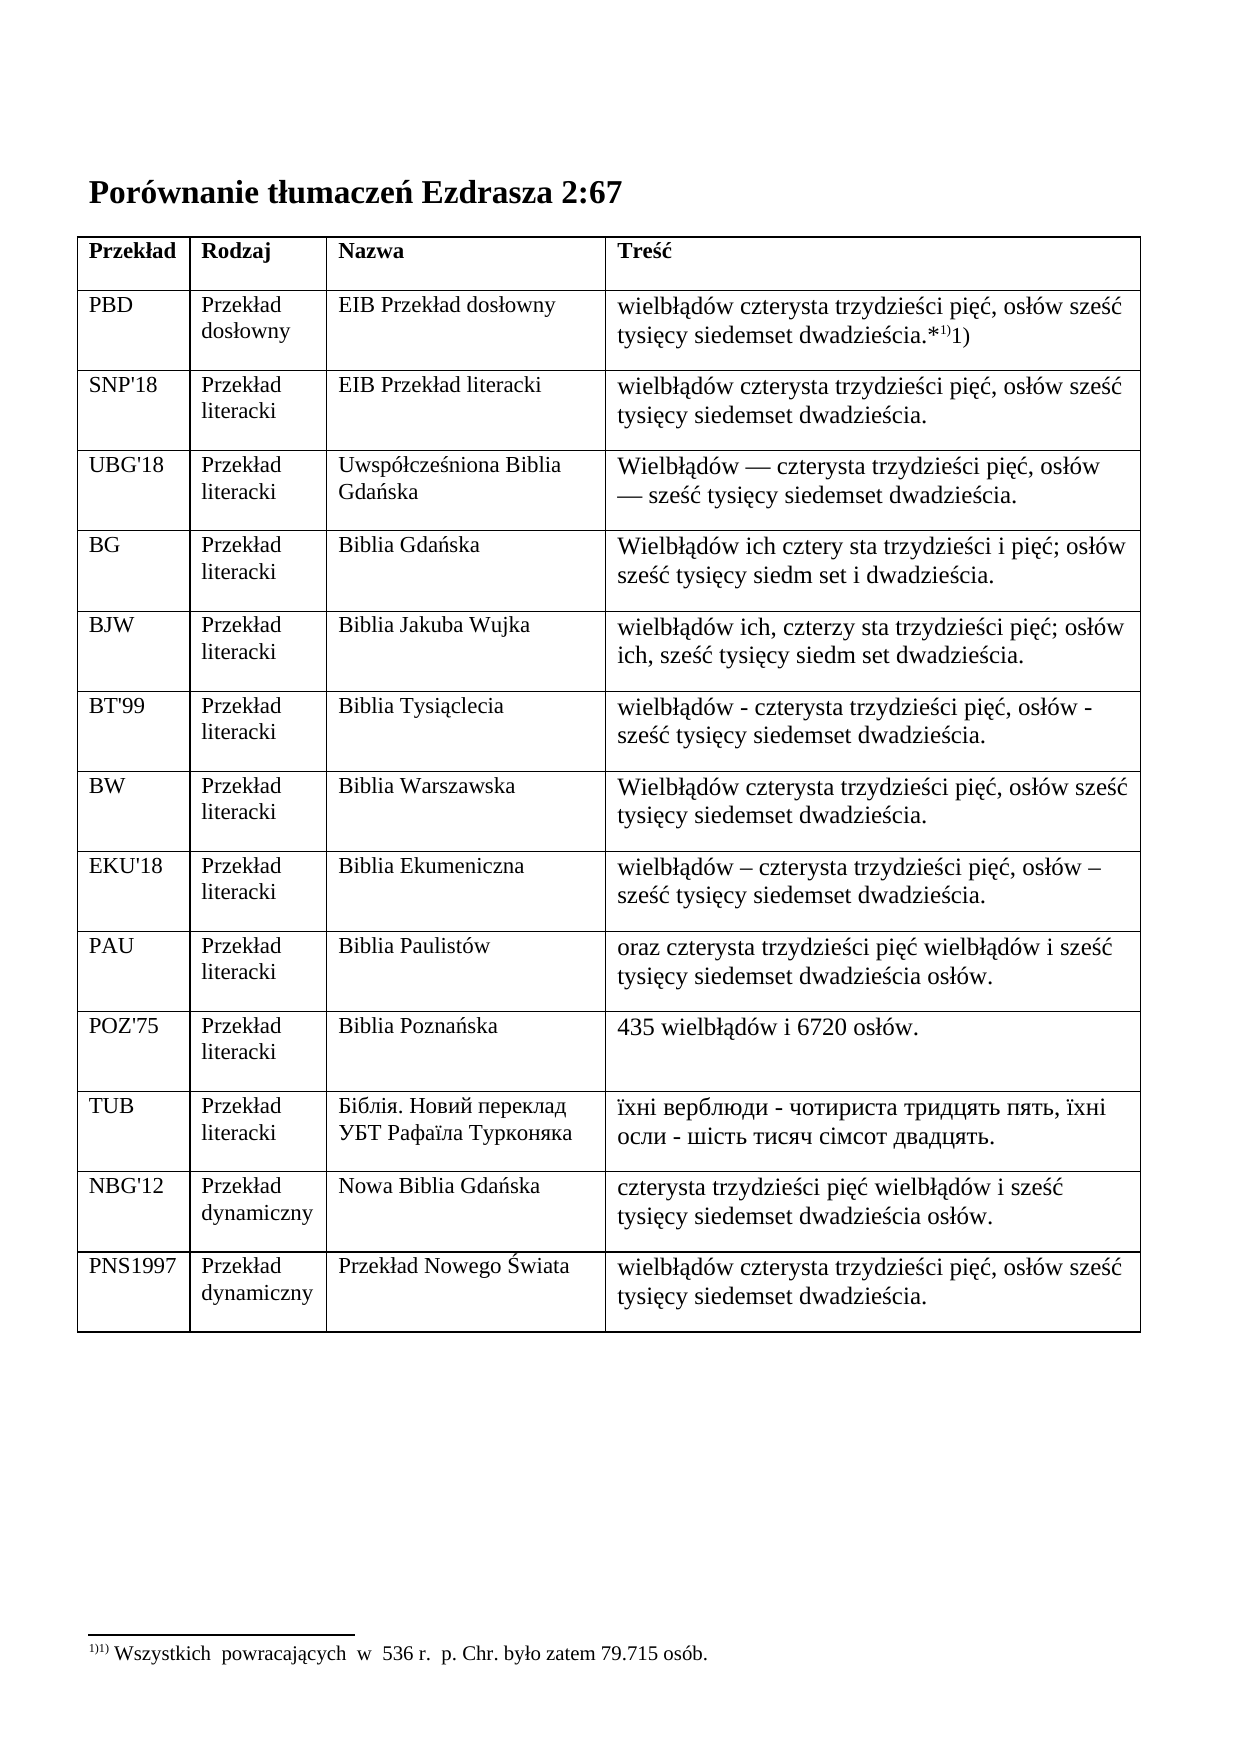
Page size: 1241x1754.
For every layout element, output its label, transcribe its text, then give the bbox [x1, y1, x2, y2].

table_cell Biblia Warszawska [327, 772, 605, 851]
table_cell Nowa Biblia Gdańska [327, 1172, 605, 1251]
table_cell EKU'18 [78, 852, 189, 931]
table_cell Przekład literacki [191, 451, 326, 530]
table_cell wielbłądów - czterysta trzydzieści pięć, osłów - sześć tysięcy siedemset dwadzieścia. [606, 692, 1140, 771]
table_cell Biblia Jakuba Wujka [327, 612, 605, 691]
table_cell PBD [78, 291, 189, 370]
table_cell Przekład literacki [191, 1012, 326, 1091]
table_cell wielbłądów czterysta trzydzieści pięć, osłów sześć tysięcy siedemset dwadzieścia.*1) [606, 291, 1140, 370]
table_cell wielbłądów czterysta trzydzieści pięć, osłów sześć tysięcy siedemset dwadzieścia. [606, 1253, 1140, 1331]
table_cell BJW [78, 612, 189, 691]
table_cell EIB Przekład dosłowny [327, 291, 605, 370]
table_header Treść [606, 238, 1140, 290]
table_cell їхні верблюди - чотириста тридцять пять, їхні осли - шість тисяч сімсот двадцять. [606, 1092, 1140, 1171]
table_cell Przekład literacki [191, 531, 326, 611]
table_cell Wielbłądów — czterysta trzydzieści pięć, osłów — sześć tysięcy siedemset dwadzieścia. [606, 451, 1140, 530]
table_cell SNP'18 [78, 371, 189, 450]
table_cell Przekład literacki [191, 612, 326, 691]
table_cell PAU [78, 932, 189, 1011]
table_cell Biblia Ekumeniczna [327, 852, 605, 931]
table_cell Przekład dosłowny [191, 291, 326, 370]
table_header Przekład [78, 238, 189, 290]
table_cell PNS1997 [78, 1253, 189, 1331]
table_cell oraz czterysta trzydzieści pięć wielbłądów i sześć tysięcy siedemset dwadzieścia osłów. [606, 932, 1140, 1011]
table_cell BT'99 [78, 692, 189, 771]
table_cell Przekład literacki [191, 1092, 326, 1171]
table_cell Przekład literacki [191, 692, 326, 771]
table_cell TUB [78, 1092, 189, 1171]
table_cell Przekład literacki [191, 932, 326, 1011]
table_cell Przekład literacki [191, 772, 326, 851]
table_cell EIB Przekład literacki [327, 371, 605, 450]
table_cell POZ'75 [78, 1012, 189, 1091]
table_cell wielbłądów – czterysta trzydzieści pięć, osłów – sześć tysięcy siedemset dwadzieścia. [606, 852, 1140, 931]
table_cell czterysta trzydzieści pięć wielbłądów i sześć tysięcy siedemset dwadzieścia osłów. [606, 1172, 1140, 1251]
table_cell Biblia Poznańska [327, 1012, 605, 1091]
table_cell NBG'12 [78, 1172, 189, 1251]
table_cell BG [78, 531, 189, 611]
table_cell Біблія. Новий переклад УБТ Рафаїла Турконяка [327, 1092, 605, 1171]
table_header Nazwa [327, 238, 605, 290]
table_cell Przekład literacki [191, 852, 326, 931]
table_cell Przekład literacki [191, 371, 326, 450]
table_cell Biblia Gdańska [327, 531, 605, 611]
table_cell Przekład dynamiczny [191, 1253, 326, 1331]
table_cell wielbłądów ich, czterzy sta trzydzieści pięć; osłów ich, sześć tysięcy siedm set dwadzieścia. [606, 612, 1140, 691]
table_cell Wielbłądów ich cztery sta trzydzieści i pięć; osłów sześć tysięcy siedm set i dwadzieścia. [606, 531, 1140, 611]
table_cell Biblia Paulistów [327, 932, 605, 1011]
table_cell Biblia Tysiąclecia [327, 692, 605, 771]
table_cell wielbłądów czterysta trzydzieści pięć, osłów sześć tysięcy siedemset dwadzieścia. [606, 371, 1140, 450]
table_cell UBG'18 [78, 451, 189, 530]
table_cell Przekład dynamiczny [191, 1172, 326, 1251]
table_cell Uwspółcześniona Biblia Gdańska [327, 451, 605, 530]
text Porównanie tłumaczeń Ezdrasza 2:67 [88, 173, 1152, 211]
table_header Rodzaj [191, 238, 326, 290]
table_cell Przekład Nowego Świata [327, 1253, 605, 1331]
table_cell Wielbłądów czterysta trzydzieści pięć, osłów sześć tysięcy siedemset dwadzieścia. [606, 772, 1140, 851]
table_cell 435 wielbłądów i 6720 osłów. [606, 1012, 1140, 1091]
table_cell BW [78, 772, 189, 851]
